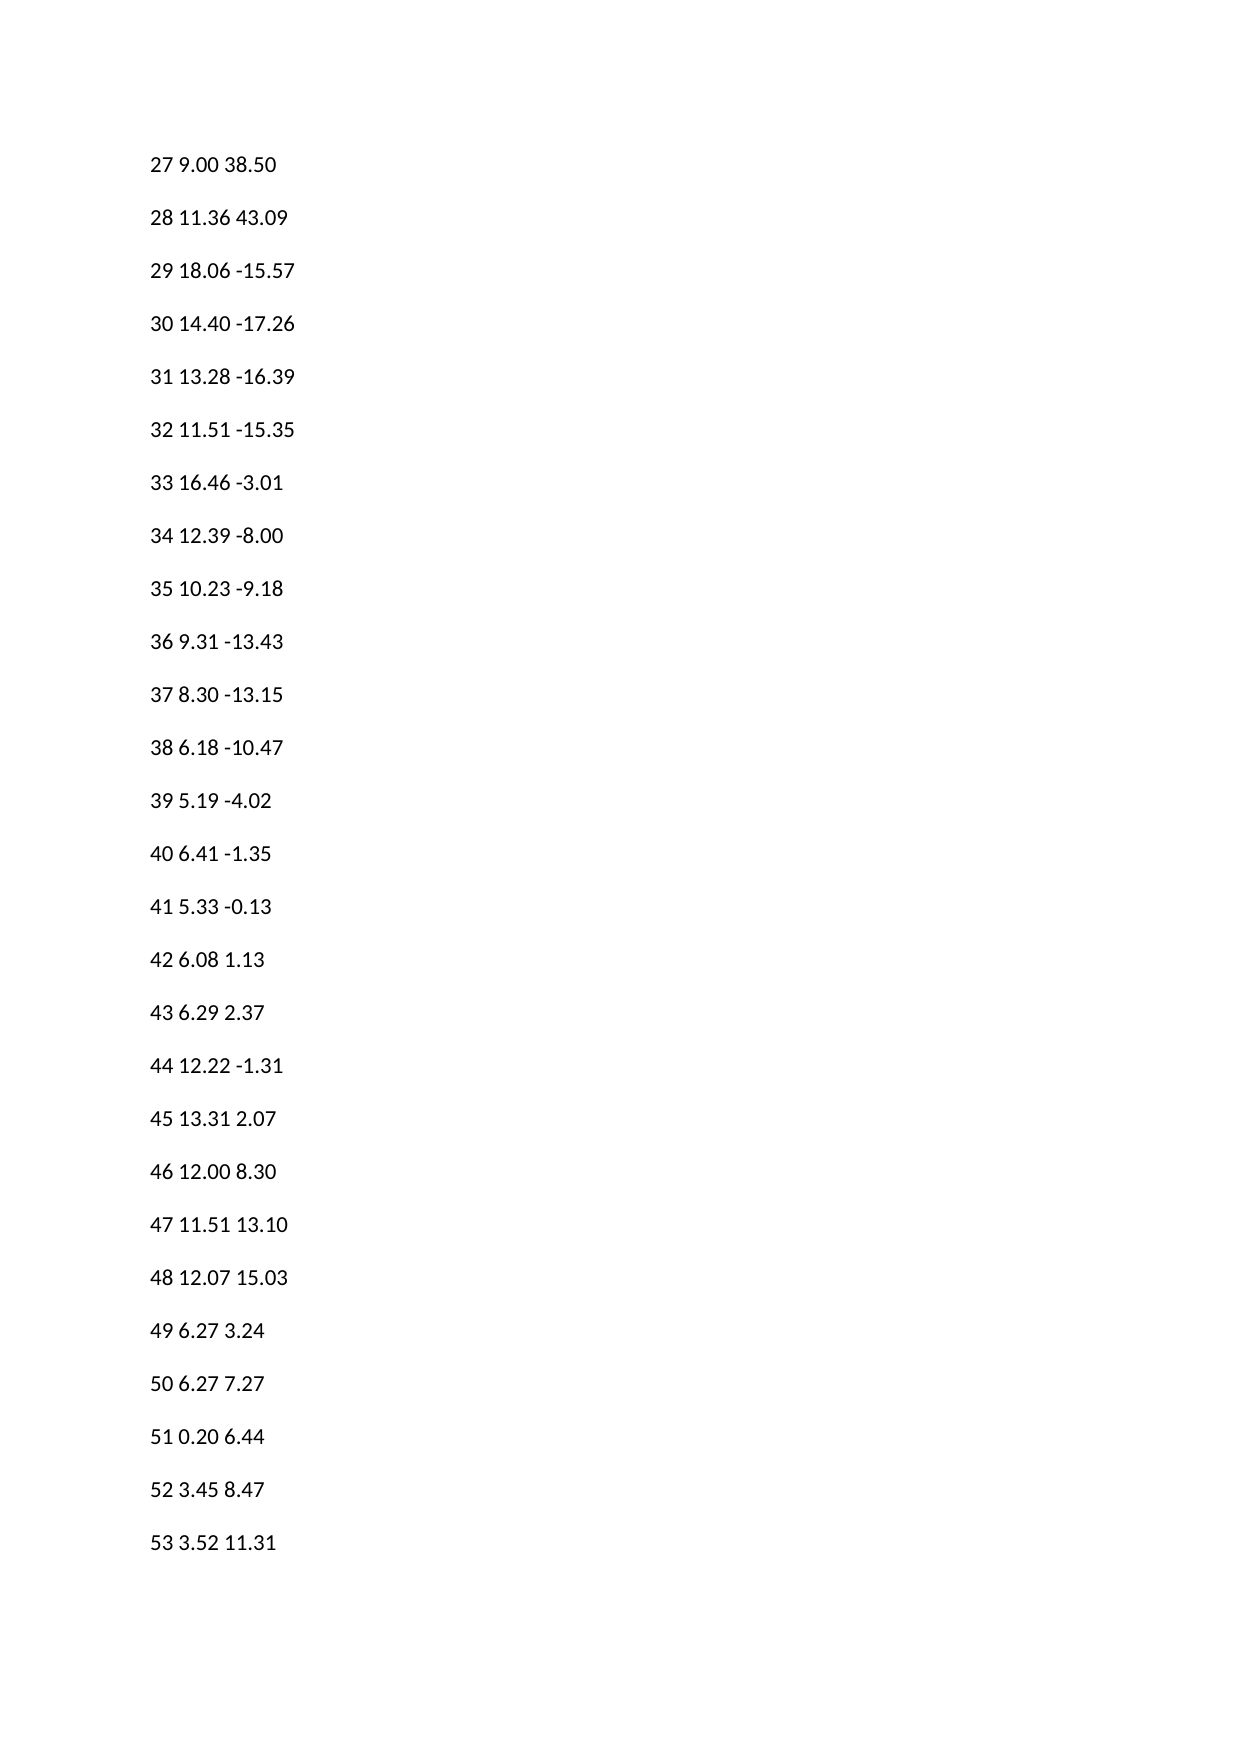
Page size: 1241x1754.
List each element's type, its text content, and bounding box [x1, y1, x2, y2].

text 53 3.52 11.31 [150, 1528, 1090, 1557]
text 30 14.40 -17.26 [150, 309, 1090, 337]
text 40 6.41 -1.35 [150, 839, 1090, 867]
text 38 6.18 -10.47 [150, 733, 1090, 761]
text 45 13.31 2.07 [150, 1104, 1090, 1132]
text 46 12.00 8.30 [150, 1157, 1090, 1185]
text 35 10.23 -9.18 [150, 574, 1090, 602]
text 31 13.28 -16.39 [150, 362, 1090, 390]
text 48 12.07 15.03 [150, 1263, 1090, 1291]
text 51 0.20 6.44 [150, 1422, 1090, 1451]
text 41 5.33 -0.13 [150, 892, 1090, 920]
text 32 11.51 -15.35 [150, 415, 1090, 443]
text 27 9.00 38.50 [150, 150, 1090, 178]
text 42 6.08 1.13 [150, 945, 1090, 973]
text 44 12.22 -1.31 [150, 1051, 1090, 1079]
text 28 11.36 43.09 [150, 203, 1090, 231]
text 52 3.45 8.47 [150, 1476, 1090, 1503]
text 34 12.39 -8.00 [150, 521, 1090, 549]
text 33 16.46 -3.01 [150, 468, 1090, 496]
text 36 9.31 -13.43 [150, 627, 1090, 655]
text 50 6.27 7.27 [150, 1369, 1090, 1397]
text 43 6.29 2.37 [150, 998, 1090, 1026]
text 29 18.06 -15.57 [150, 256, 1090, 284]
text 37 8.30 -13.15 [150, 680, 1090, 708]
text 39 5.19 -4.02 [150, 786, 1090, 814]
text 47 11.51 13.10 [150, 1210, 1090, 1238]
text 49 6.27 3.24 [150, 1316, 1090, 1344]
